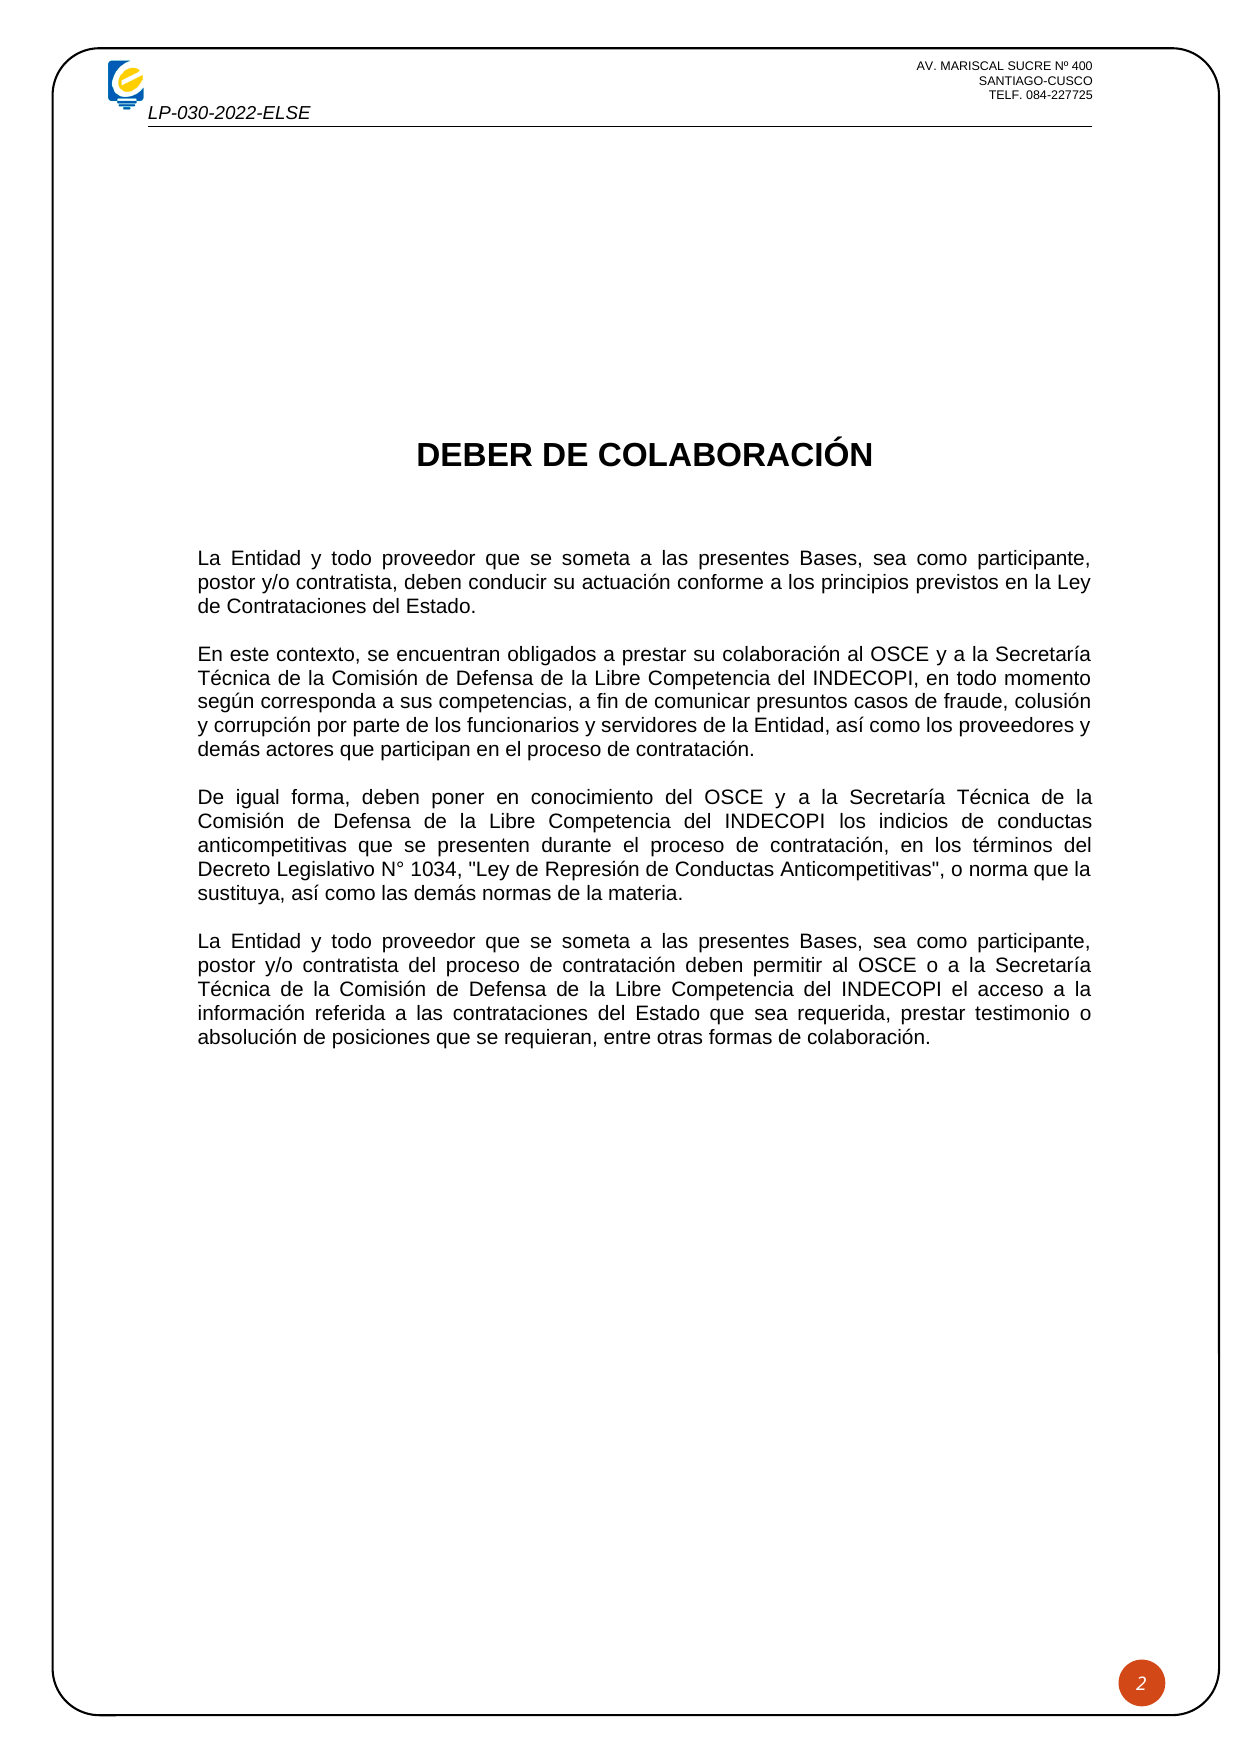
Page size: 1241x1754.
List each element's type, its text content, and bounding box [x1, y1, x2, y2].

text De igual forma, deben poner en conocimiento del OSCE y a la Secretaría Técnica de la Comisión de Defensa de la Libre Competencia del INDECOPI los indicios de conductas anticompetitivas que se presenten durante el proceso de contratación, en los términos del Decreto Legislativo N° 1034, "Ley de Represión de Conductas Anticompetitivas", o norma que la sustituya, así como las demás normas de la materia. [197, 785, 1092, 905]
text La Entidad y todo proveedor que se someta a las presentes Bases, sea como participante, postor y/o contratista, deben conducir su actuación conforme a los principios previstos en la Ley de Contrataciones del Estado. [197, 546, 1092, 617]
text DEBER DE COLABORACIÓN [197, 435, 1092, 474]
picture [103, 57, 148, 113]
text La Entidad y todo proveedor que se someta a las presentes Bases, sea como participante, postor y/o contratista del proceso de contratación deben permitir al OSCE o a la Secretaría Técnica de la Comisión de Defensa de la Libre Competencia del INDECOPI el acceso a la información referida a las contrataciones del Estado que sea requerida, prestar testimonio o absolución de posiciones que se requieran, entre otras formas de colaboración. [197, 929, 1092, 1049]
text En este contexto, se encuentran obligados a prestar su colaboración al OSCE y a la Secretaría Técnica de la Comisión de Defensa de la Libre Competencia del INDECOPI, en todo momento según corresponda a sus competencias, a fin de comunicar presuntos casos de fraude, colusión y corrupción por parte de los funcionarios y servidores de la Entidad, así como los proveedores y demás actores que participan en el proceso de contratación. [197, 641, 1092, 761]
